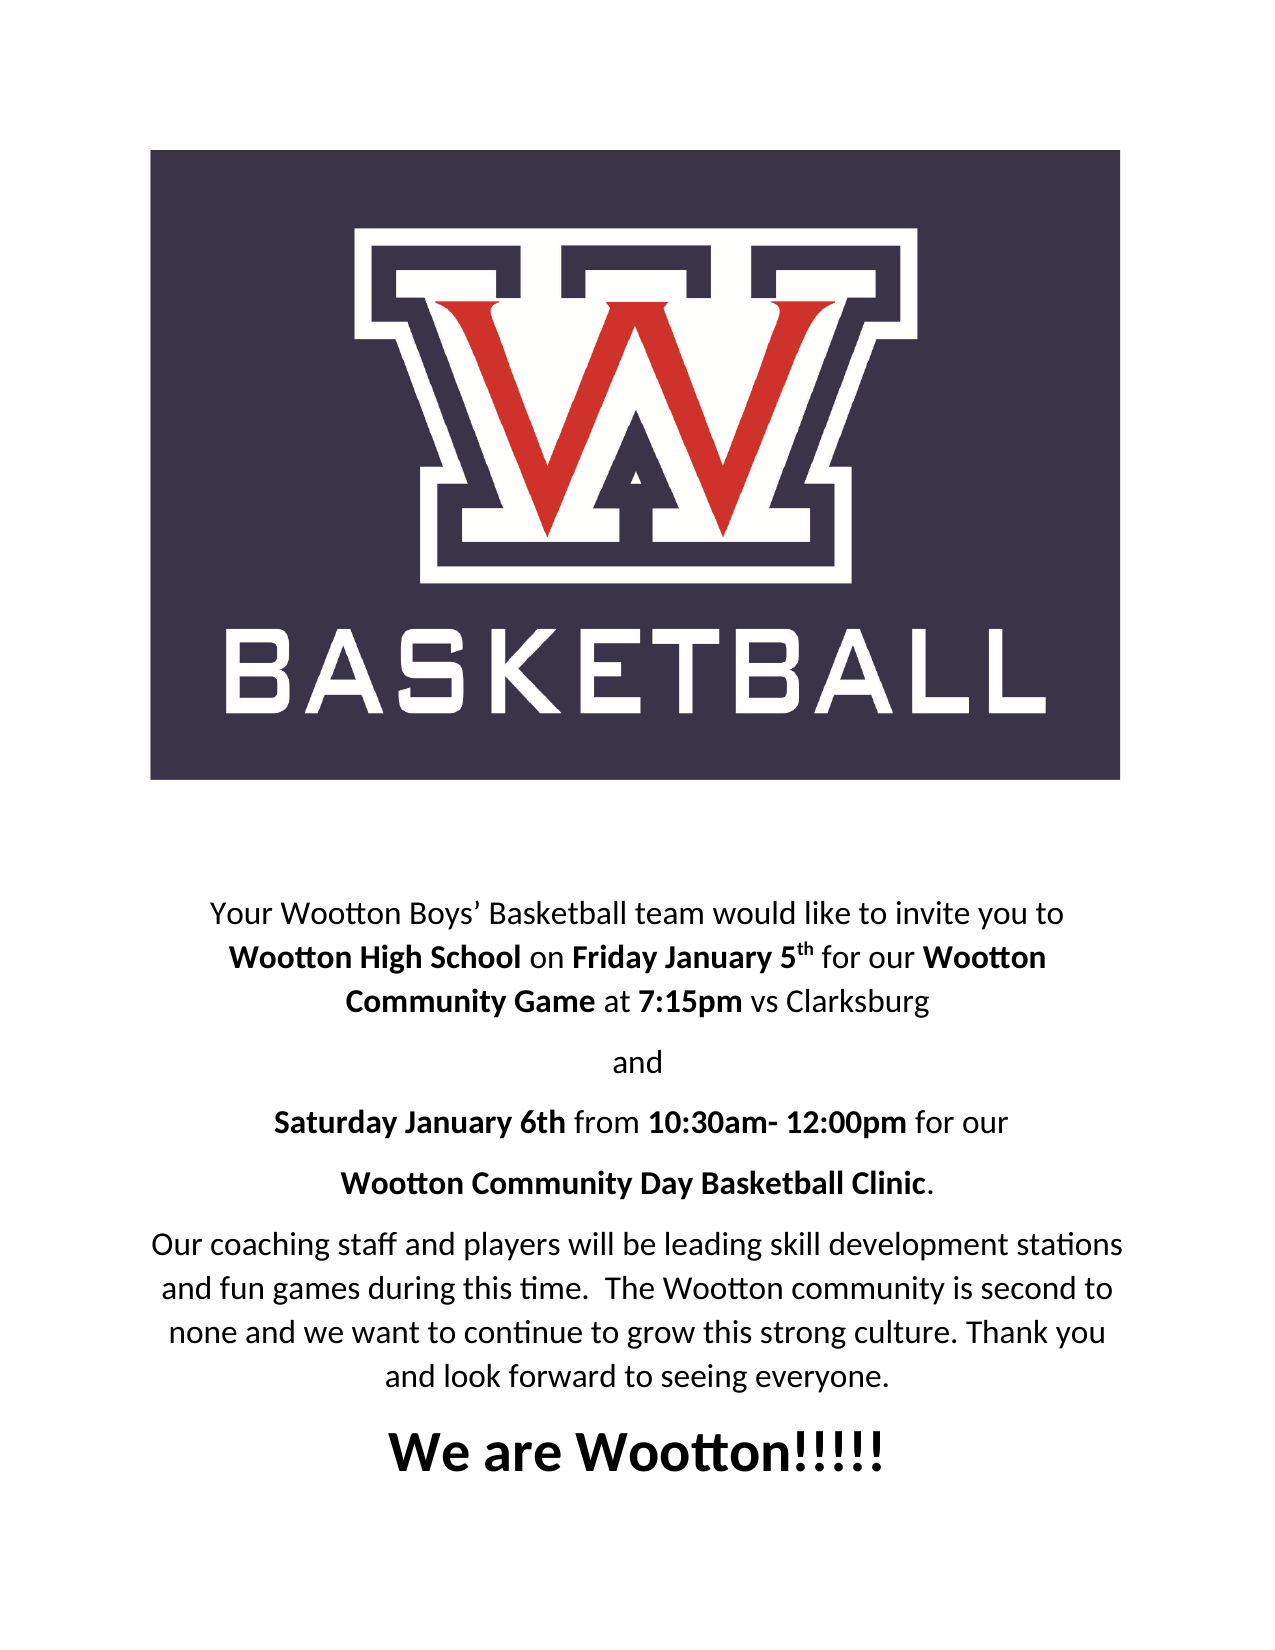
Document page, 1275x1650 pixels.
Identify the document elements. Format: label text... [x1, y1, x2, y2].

text Saturday January 6th from 10:30am- 12:00pm for our [150, 1101, 1125, 1142]
text and [150, 1041, 1125, 1082]
picture [150, 150, 1121, 780]
text Wootton Community Day Basketball Clinic. [150, 1162, 1125, 1203]
text Our coaching staff and players will be leading skill development stations and fun games during this time. The Wootton community is second to none and we want to continue to grow this strong culture. Thank you and look forward to seeing everyone. [150, 1223, 1125, 1395]
text Your Wootton Boys’ Basketball team would like to invite you to Wootton High School on Friday January 5th for our Wootton Community Game at 7:15pm vs Clarksburg [150, 892, 1125, 1021]
text We are Wootton!!!!! [150, 1415, 1125, 1486]
